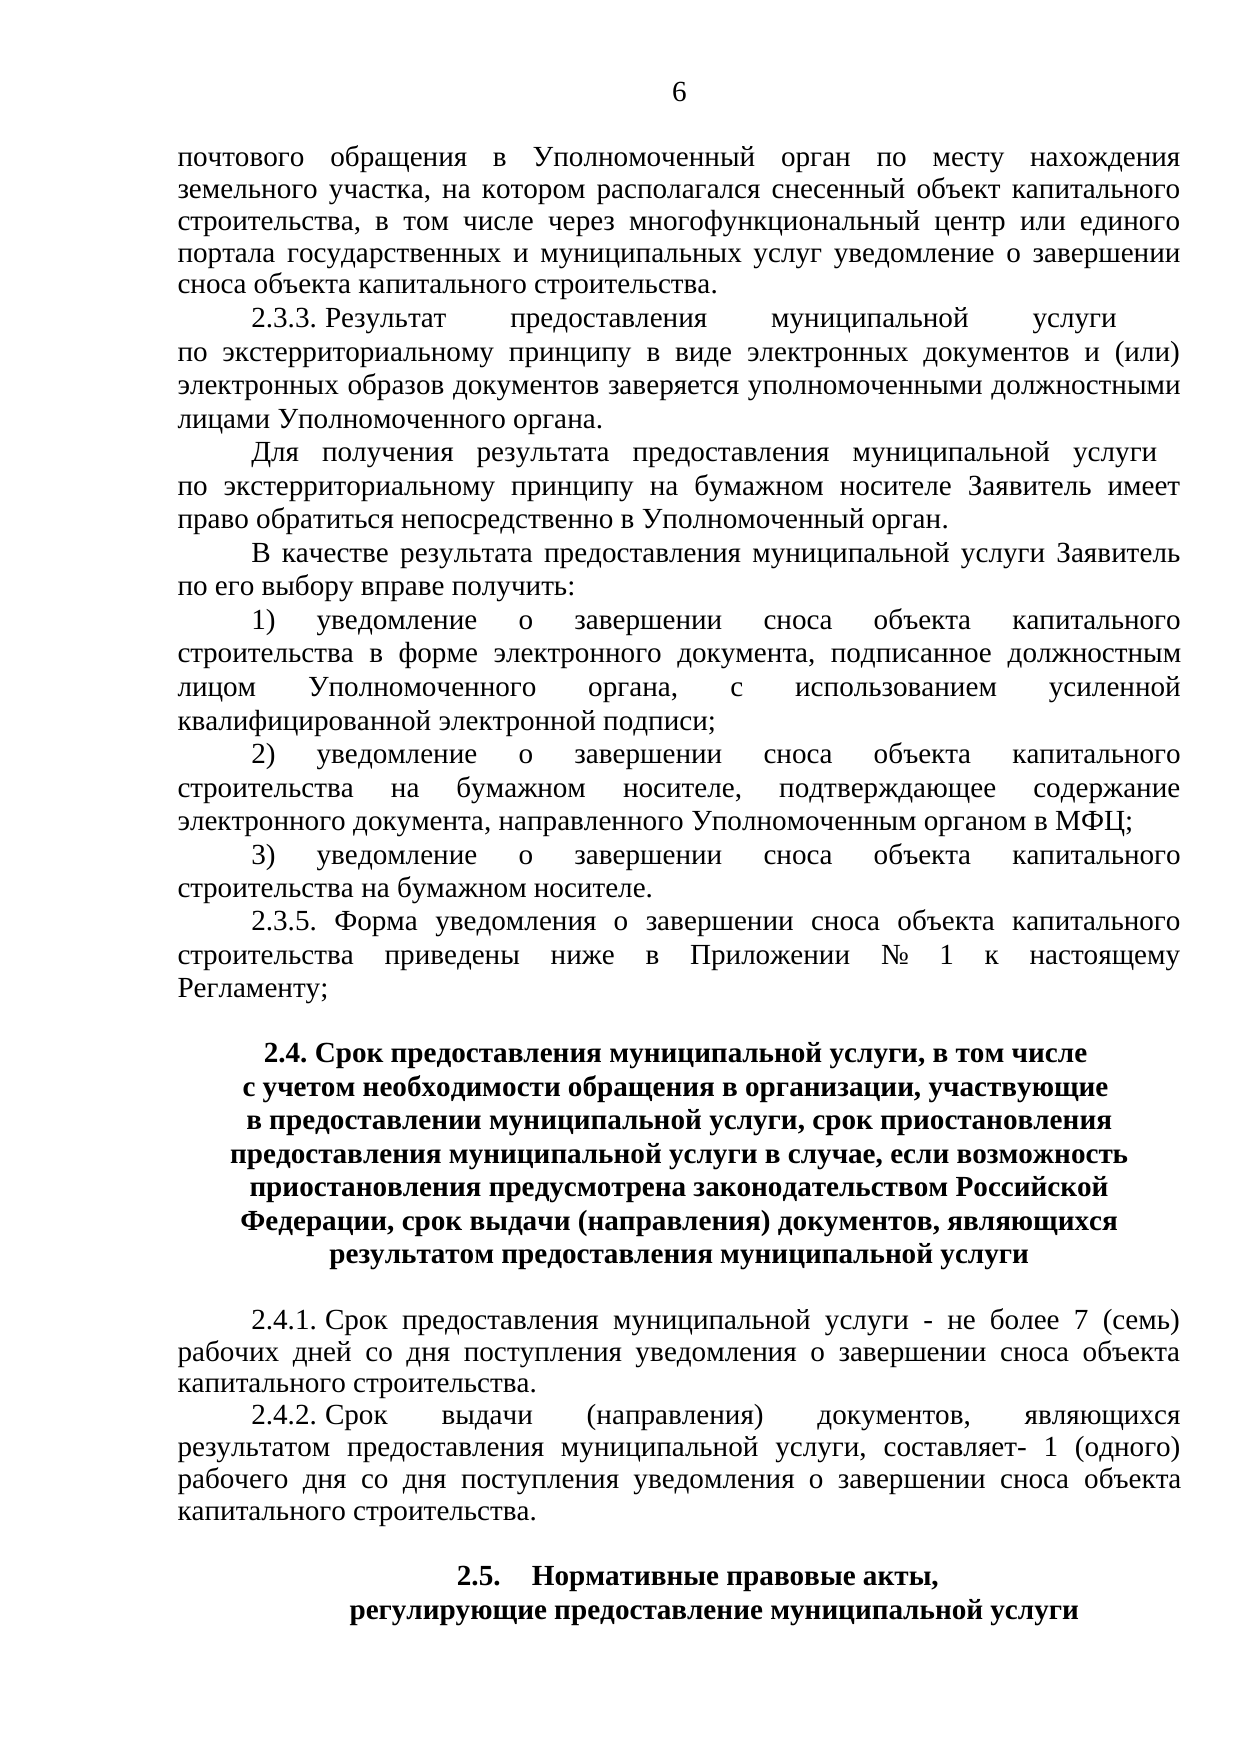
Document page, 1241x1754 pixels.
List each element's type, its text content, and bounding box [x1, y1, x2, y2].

list Срок предоставления муниципальной услуги - не более 7 (семь) рабочих дней со дня поступления уведомления о завершении сноса объекта капитального строительства. [177, 1304, 1181, 1399]
text предоставления муниципальной услуги в случае, если возможность приостановления предусмотрена законодательством Российской Федерации, срок выдачи (направления) документов, являющихся результатом предоставления муниципальной услуги [177, 1136, 1181, 1270]
list Срок выдачи (направления) документов, являющихся результатом предоставления муниципальной услуги, составляет- 1 (одного) рабочего дня со дня поступления уведомления о завершении сноса объекта капитального строительства. [177, 1399, 1181, 1527]
list Для получения результата предоставления муниципальной услуги по экстерриториальному принципу на бумажном носителе Заявитель имеет право обратиться непосредственно в Уполномоченный орган. [177, 434, 1181, 535]
list 3) уведомление о завершении сноса объекта капитального строительства на бумажном носителе. [177, 837, 1181, 904]
list Результат предоставления муниципальной услуги по экстерриториальному принципу в виде электронных документов и (или) электронных образов документов заверяется уполномоченными должностными лицами Уполномоченного органа. [177, 300, 1181, 434]
text 2.4. Срок предоставления муниципальной услуги, в том числе с учетом необходимости обращения в организации, участвующие в предоставлении муниципальной услуги, срок приостановления [177, 1035, 1181, 1136]
list 2) уведомление о завершении сноса объекта капитального строительства на бумажном носителе, подтверждающее содержание электронного документа, направленного Уполномоченным органом в МФЦ; [177, 736, 1181, 837]
list Нормативные правовые акты, [214, 1558, 1181, 1592]
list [177, 141, 1181, 300]
text 2.3.5. Форма уведомления о завершении сноса объекта капитального строительства приведены ниже в Приложении № 1 к настоящему Регламенту; [177, 904, 1181, 1003]
list регулирующие предоставление муниципальной услуги [247, 1592, 1181, 1625]
list В качестве результата предоставления муниципальной услуги Заявитель по его выбору вправе получить: [177, 535, 1181, 602]
list 1) уведомление о завершении сноса объекта капитального строительства в форме электронного документа, подписанное должностным лицом Уполномоченного органа, с использованием усиленной квалифицированной электронной подписи; [177, 602, 1181, 736]
